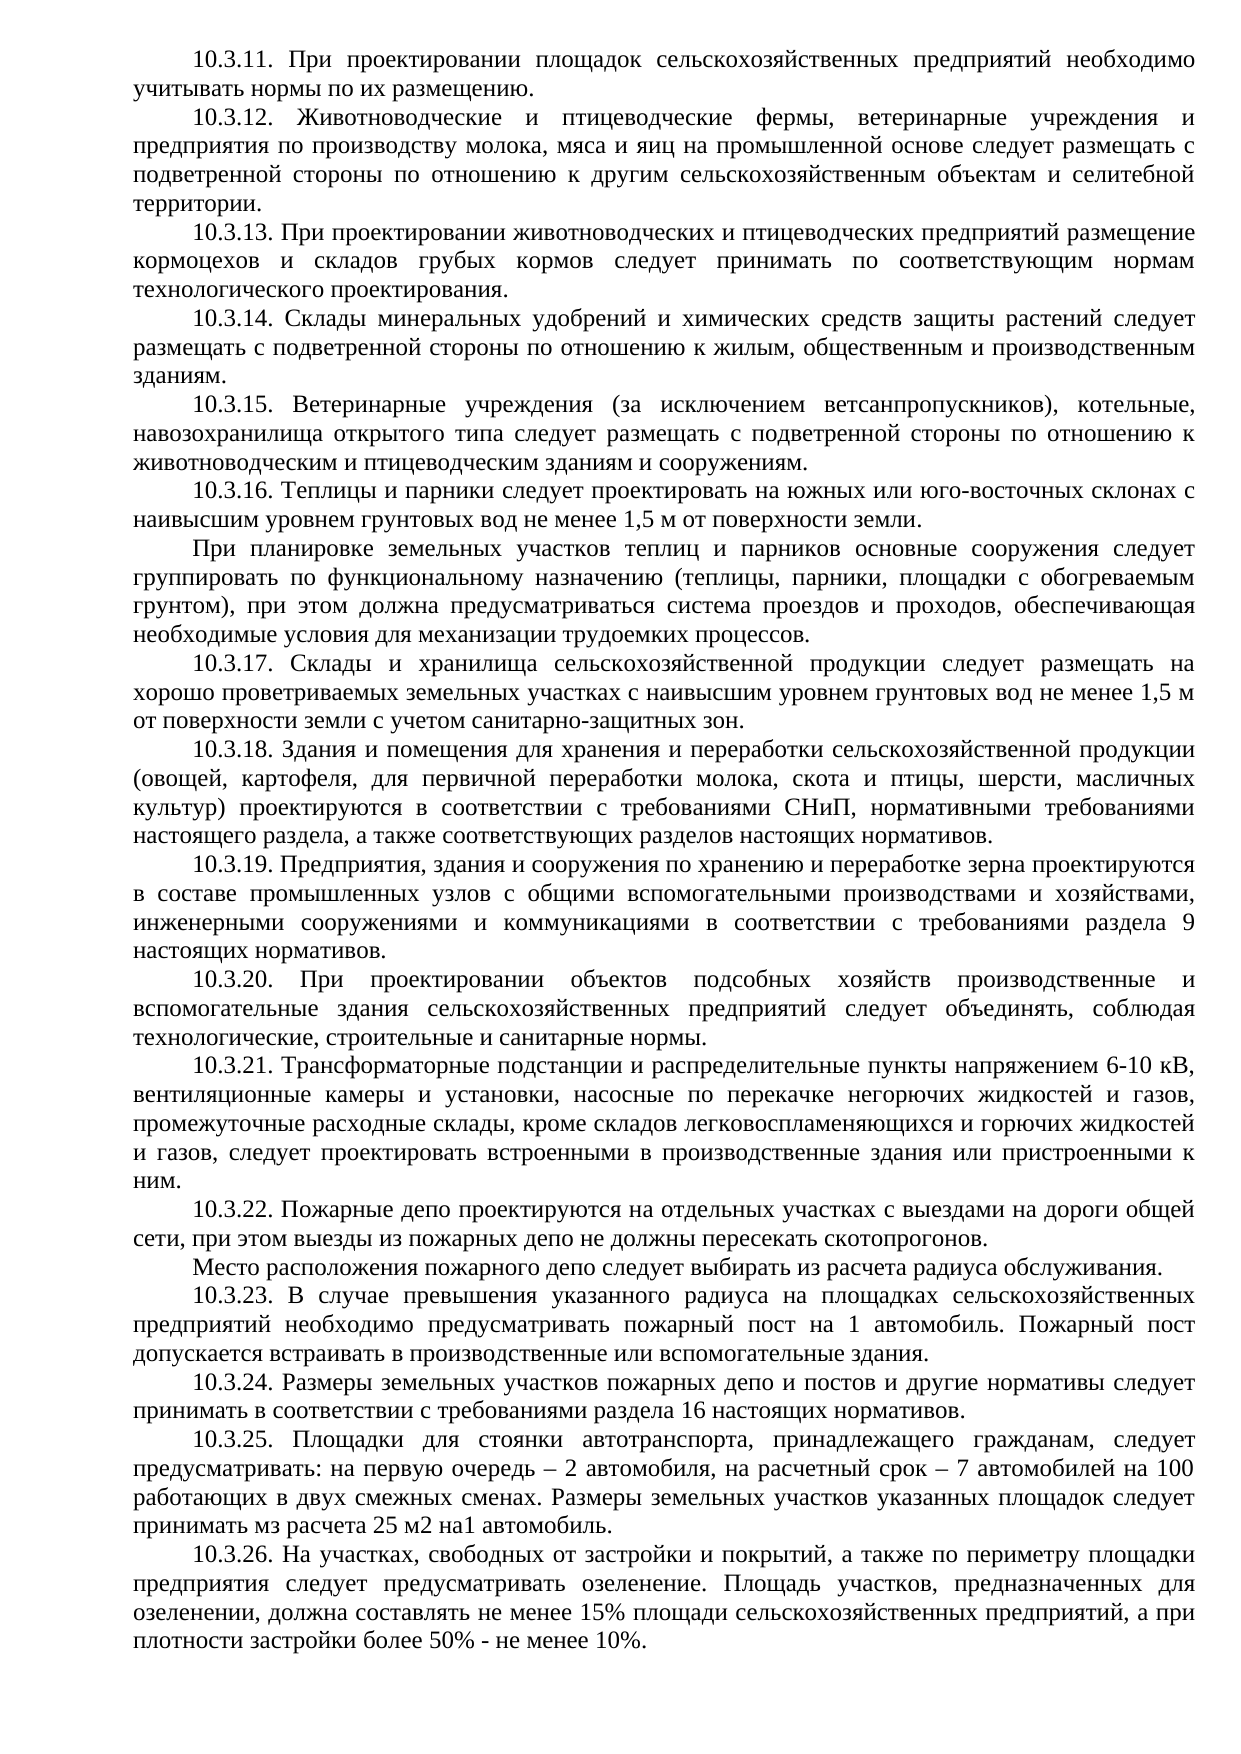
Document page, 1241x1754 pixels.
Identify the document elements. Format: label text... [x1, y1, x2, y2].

text 10.3.19. Предприятия, здания и сооружения по хранению и переработке зерна проектируются в составе промышленных узлов с общими вспомогательными производствами и хозяйствами, инженерными сооружениями и коммуникациями в соответствии с требованиями раздела 9 настоящих нормативов. [133, 849, 1196, 964]
text 10.3.13. При проектировании животноводческих и птицеводческих предприятий размещение кормоцехов и складов грубых кормов следует принимать по соответствующим нормам технологического проектирования. [133, 217, 1196, 303]
text 10.3.23. В случае превышения указанного радиуса на площадках сельскохозяйственных предприятий необходимо предусматривать пожарный пост на 1 автомобиль. Пожарный пост допускается встраивать в производственные или вспомогательные здания. [133, 1281, 1196, 1367]
text 10.3.18. Здания и помещения для хранения и переработки сельскохозяйственной продукции (овощей, картофеля, для первичной переработки молока, скота и птицы, шерсти, масличных культур) проектируются в соответствии с требованиями СНиП, нормативными требованиями настоящего раздела, а также соответствующих разделов настоящих нормативов. [133, 734, 1196, 849]
text 10.3.20. При проектировании объектов подсобных хозяйств производственные и вспомогательные здания сельскохозяйственных предприятий следует объединять, соблюдая технологические, строительные и санитарные нормы. [133, 964, 1196, 1051]
text 10.3.16. Теплицы и парники следует проектировать на южных или юго-восточных склонах с наивысшим уровнем грунтовых вод не менее 1,5 м от поверхности земли. [133, 476, 1196, 533]
text 10.3.14. Склады минеральных удобрений и химических средств защиты растений следует размещать с подветренной стороны по отношению к жилым, общественным и производственным зданиям. [133, 303, 1196, 389]
text 10.3.25. Площадки для стоянки автотранспорта, принадлежащего гражданам, следует предусматривать: на первую очередь – 2 автомобиля, на расчетный срок – 7 автомобилей на 100 работающих в двух смежных сменах. Размеры земельных участков указанных площадок следует принимать мз расчета 25 м2 на1 автомобиль. [133, 1424, 1196, 1539]
text 10.3.21. Трансформаторные подстанции и распределительные пункты напряжением 6-10 кВ, вентиляционные камеры и установки, насосные по перекачке негорючих жидкостей и газов, промежуточные расходные склады, кроме складов легковоспламеняющихся и горючих жидкостей и газов, следует проектировать встроенными в производственные здания или пристроенными к ним. [133, 1051, 1196, 1194]
text 10.3.22. Пожарные депо проектируются на отдельных участках с выездами на дороги общей сети, при этом выезды из пожарных депо не должны пересекать скотопрогонов. [133, 1194, 1196, 1252]
text 10.3.11. При проектировании площадок сельскохозяйственных предприятий необходимо учитывать нормы по их размещению. [133, 44, 1196, 102]
text 10.3.12. Животноводческие и птицеводческие фермы, ветеринарные учреждения и предприятия по производству молока, мяса и яиц на промышленной основе следует размещать с подветренной стороны по отношению к другим сельскохозяйственным объектам и селитебной территории. [133, 102, 1196, 217]
text При планировке земельных участков теплиц и парников основные сооружения следует группировать по функциональному назначению (теплицы, парники, площадки с обогреваемым грунтом), при этом должна предусматриваться система проездов и проходов, обеспечивающая необходимые условия для механизации трудоемких процессов. [133, 533, 1196, 648]
text Место расположения пожарного депо следует выбирать из расчета радиуса обслуживания. [133, 1252, 1196, 1281]
text 10.3.15. Ветеринарные учреждения (за исключением ветсанпропускников), котельные, навозохранилища открытого типа следует размещать с подветренной стороны по отношению к животноводческим и птицеводческим зданиям и сооружениям. [133, 389, 1196, 476]
text 10.3.26. На участках, свободных от застройки и покрытий, а также по периметру площадки предприятия следует предусматривать озеленение. Площадь участков, предназначенных для озеленении, должна составлять не менее 15% площади сельскохозяйственных предприятий, а при плотности застройки более 50% - не менее 10%. [133, 1539, 1196, 1654]
text 10.3.24. Размеры земельных участков пожарных депо и постов и другие нормативы следует принимать в соответствии с требованиями раздела 16 настоящих нормативов. [133, 1367, 1196, 1424]
text 10.3.17. Склады и хранилища сельскохозяйственной продукции следует размещать на хорошо проветриваемых земельных участках с наивысшим уровнем грунтовых вод не менее 1,5 м от поверхности земли с учетом санитарно-защитных зон. [133, 648, 1196, 734]
